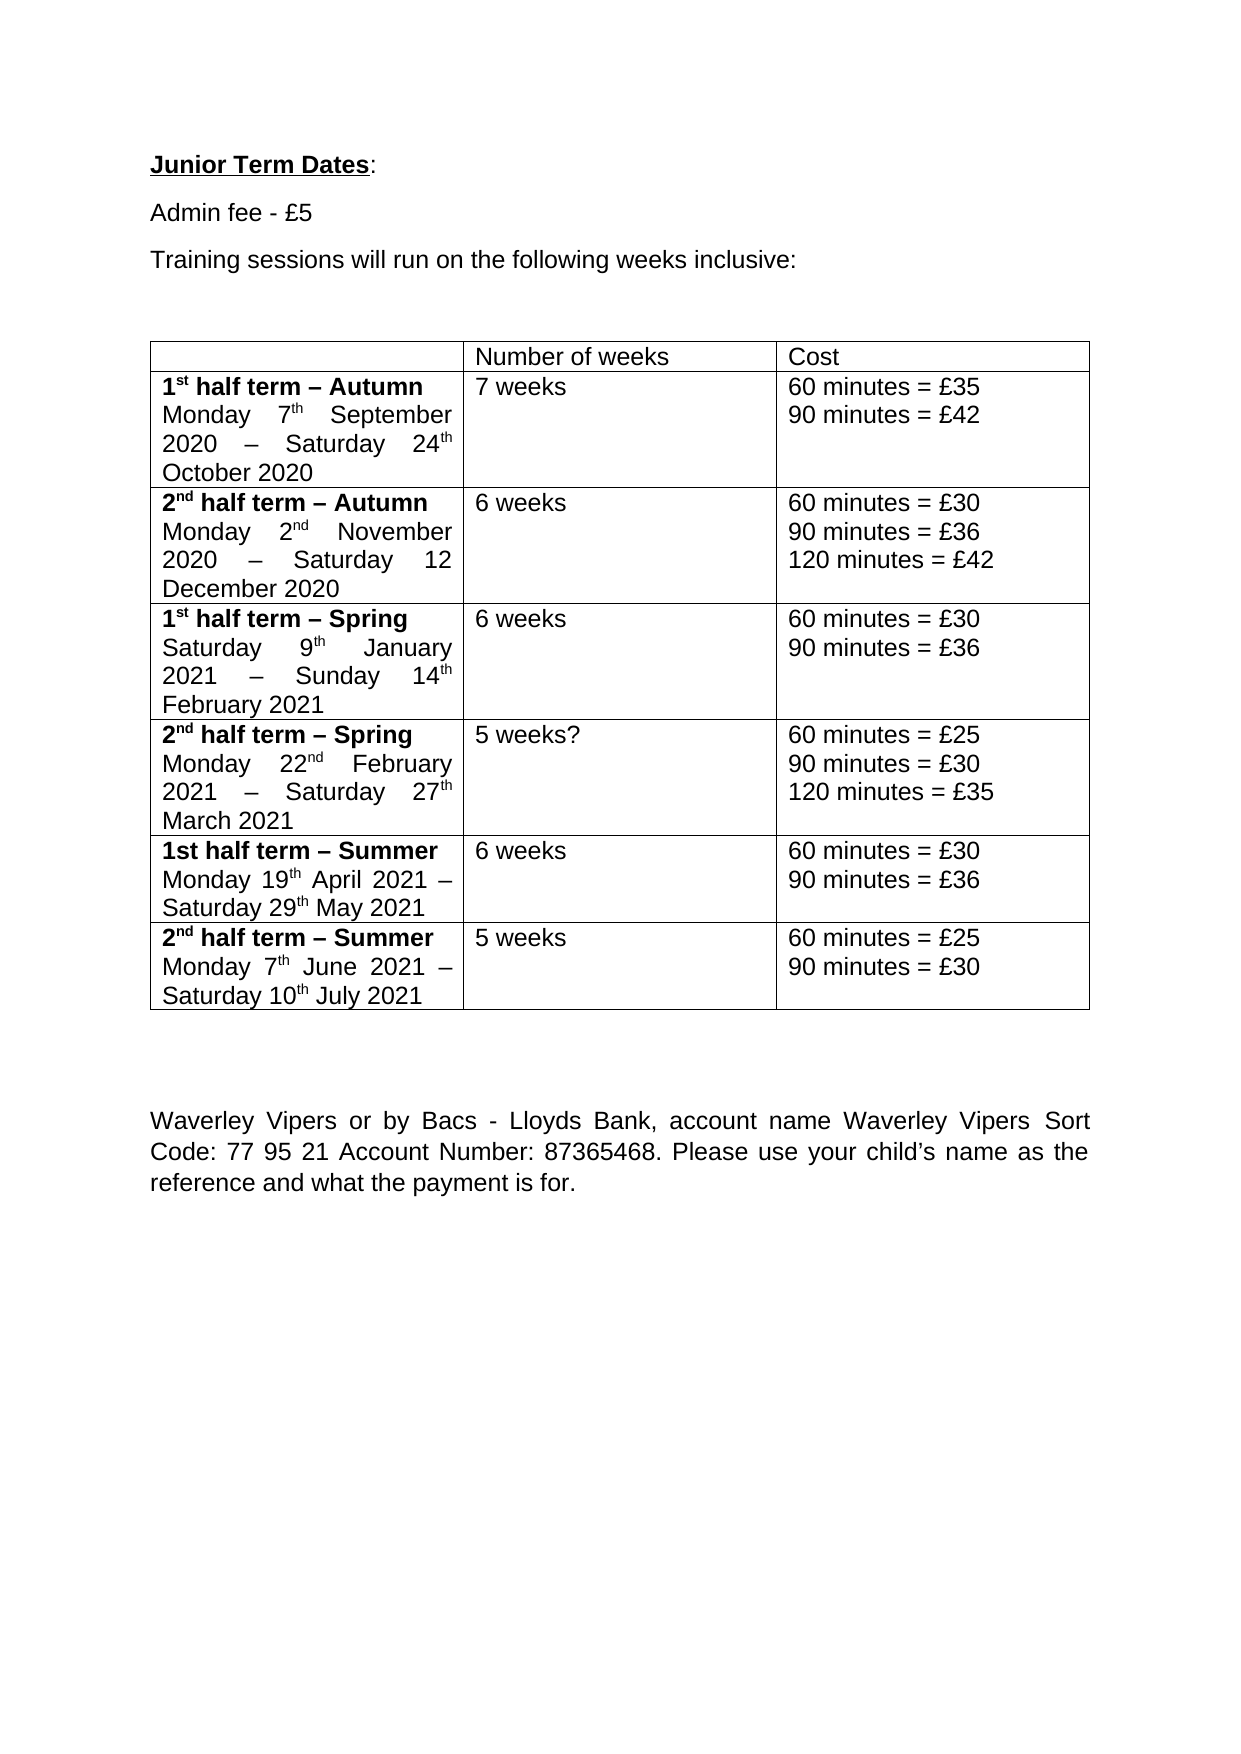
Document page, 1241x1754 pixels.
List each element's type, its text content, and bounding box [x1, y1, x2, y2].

table_cell 1st half term – Autumn Monday 7th September 2020 – Saturday 24th October 2020 [151, 372, 463, 487]
table_header Cost [777, 342, 1089, 371]
table_cell 1st half term – Spring Saturday 9th January 2021 – Sunday 14th February 2021 [151, 604, 463, 719]
table_cell 60 minutes = £30 90 minutes = £36 [777, 836, 1089, 922]
table_cell 2nd half term – Autumn Monday 2nd November 2020 – Saturday 12 December 2020 [151, 488, 463, 603]
text Admin fee - £5 [150, 198, 1090, 226]
table_cell 7 weeks [464, 372, 776, 487]
text Training sessions will run on the following weeks inclusive: [150, 245, 1090, 274]
table_cell 5 weeks [464, 923, 776, 1009]
table_cell 6 weeks [464, 488, 776, 603]
table_header Number of weeks [464, 342, 776, 371]
table_cell 60 minutes = £35 90 minutes = £42 [777, 372, 1089, 487]
table_cell 6 weeks [464, 604, 776, 719]
table_cell 60 minutes = £30 90 minutes = £36 120 minutes = £42 [777, 488, 1089, 603]
table_cell 2nd half term – Summer Monday 7th June 2021 – Saturday 10th July 2021 [151, 923, 463, 1009]
text Waverley Vipers or by Bacs - Lloyds Bank, account name Waverley Vipers Sort Code: 77 95 21 Account Number: 87365468. Please use your child’s name as the reference and what the payment is for. [150, 1106, 1090, 1197]
table_cell 60 minutes = £25 90 minutes = £30 120 minutes = £35 [777, 720, 1089, 835]
table_cell 2nd half term – Spring Monday 22nd February 2021 – Saturday 27th March 2021 [151, 720, 463, 835]
text Junior Term Dates: [150, 150, 1090, 179]
table_header [151, 342, 463, 371]
table_cell 5 weeks? [464, 720, 776, 835]
table_cell 1st half term – Summer Monday 19th April 2021 – Saturday 29th May 2021 [151, 836, 463, 922]
table_cell 60 minutes = £25 90 minutes = £30 [777, 923, 1089, 1009]
table_cell 6 weeks [464, 836, 776, 922]
table_cell 60 minutes = £30 90 minutes = £36 [777, 604, 1089, 719]
